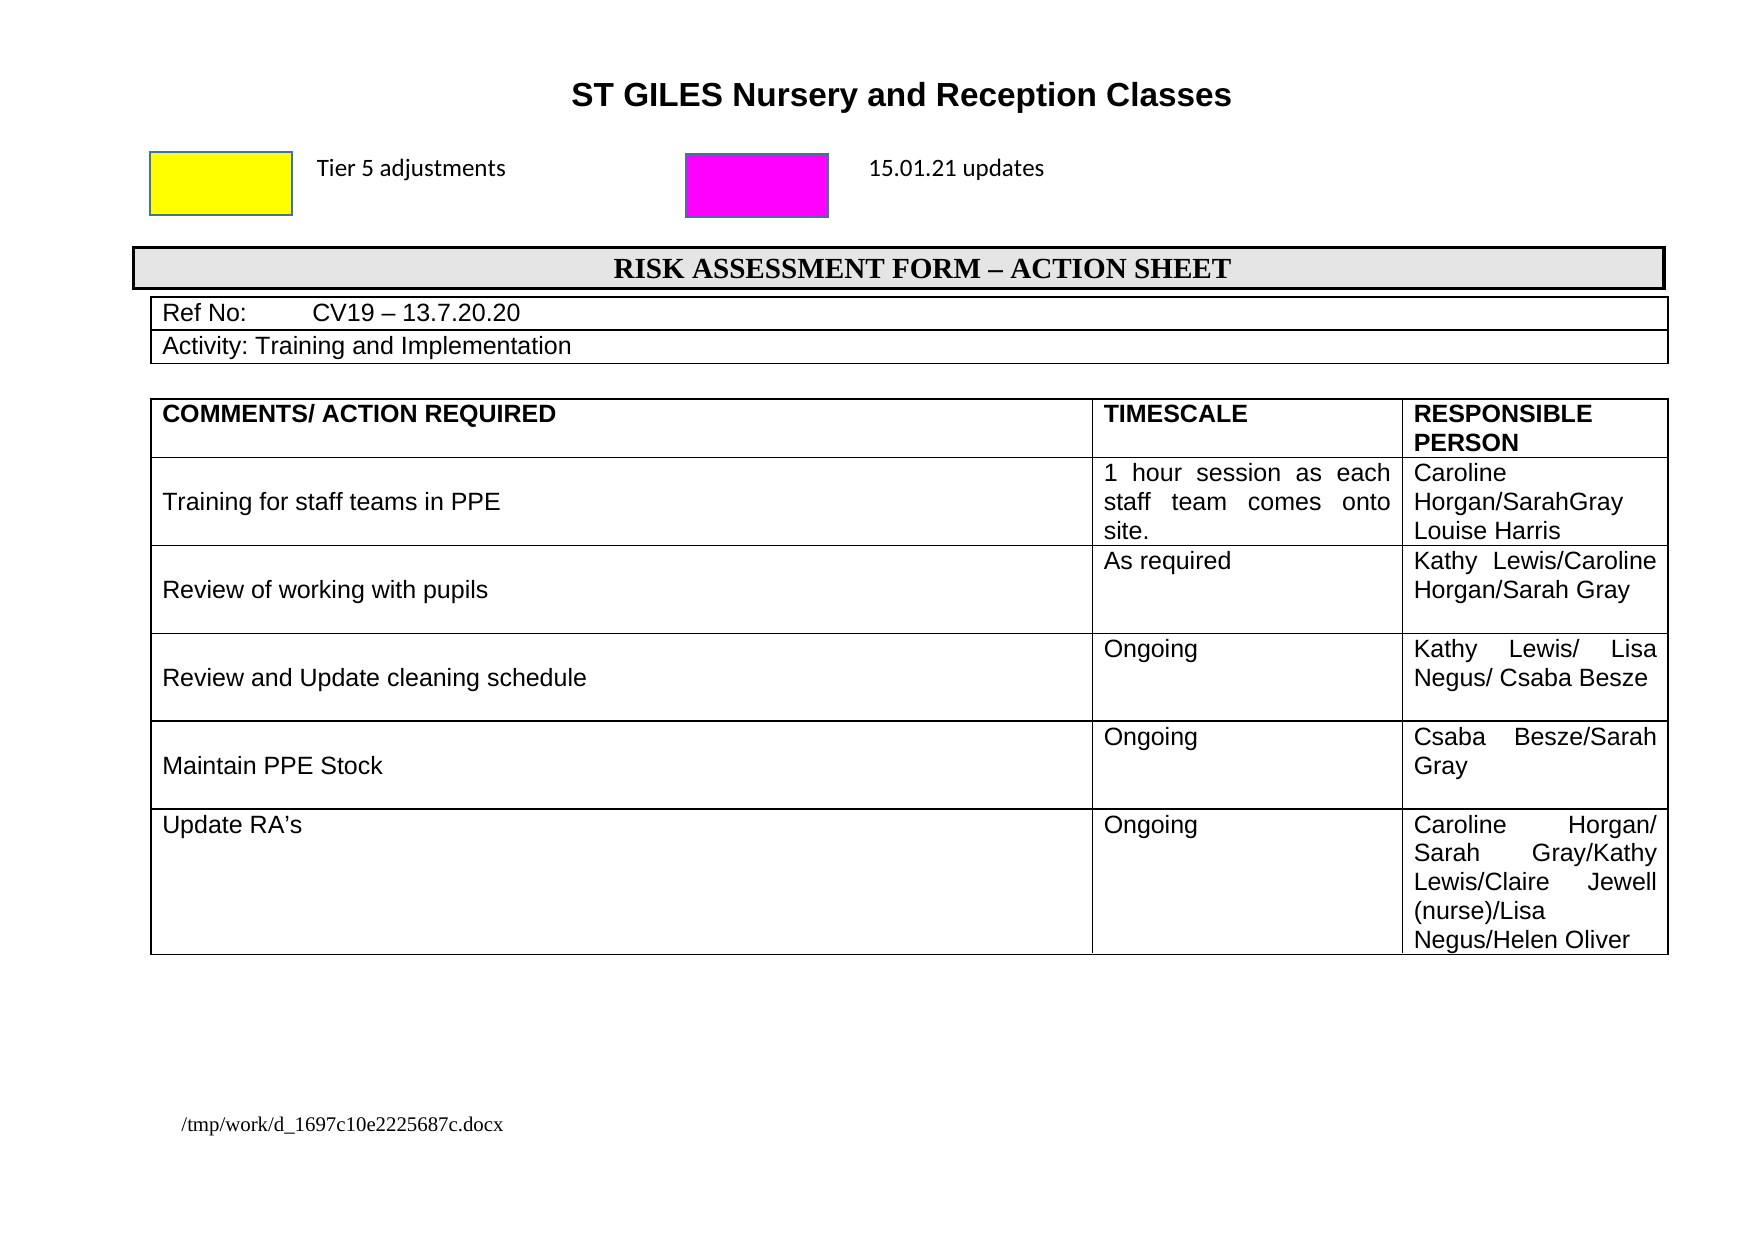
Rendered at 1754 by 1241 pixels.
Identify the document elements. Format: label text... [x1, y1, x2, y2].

table_cell Maintain PPE Stock [152, 722, 1092, 808]
table_cell Caroline Horgan/ Sarah Gray/Kathy Lewis/Claire Jewell (nurse)/Lisa Negus/Helen Oliver [1403, 810, 1667, 953]
table_cell Caroline Horgan/SarahGray Louise Harris [1403, 458, 1667, 545]
table_cell Training for staff teams in PPE [152, 458, 1092, 545]
table_cell Kathy Lewis/Caroline Horgan/Sarah Gray [1403, 546, 1667, 632]
table_header RESPONSIBLE PERSON [1403, 400, 1667, 457]
text RISK ASSESSMENT FORM – ACTION SHEET [135, 249, 1662, 287]
table_cell Review and Update cleaning schedule [152, 634, 1092, 720]
table_cell Activity: Training and Implementation [152, 331, 1667, 363]
table_cell Ongoing [1093, 810, 1402, 953]
table_cell Review of working with pupils [152, 546, 1092, 632]
table_cell Ongoing [1093, 634, 1402, 720]
table_cell Csaba Besze/Sarah Gray [1403, 722, 1667, 808]
table_header Ref No: CV19 – 13.7.20.20 [152, 298, 1667, 329]
table_cell As required [1093, 546, 1402, 632]
table_cell Update RA’s [152, 810, 1092, 953]
table_cell Ongoing [1093, 722, 1402, 808]
table_cell 1 hour session as each staff team comes onto site. [1093, 458, 1402, 545]
table_header TIMESCALE [1093, 400, 1402, 457]
table_header COMMENTS/ ACTION REQUIRED [152, 400, 1092, 457]
table_cell Kathy Lewis/ Lisa Negus/ Csaba Besze [1403, 634, 1667, 720]
